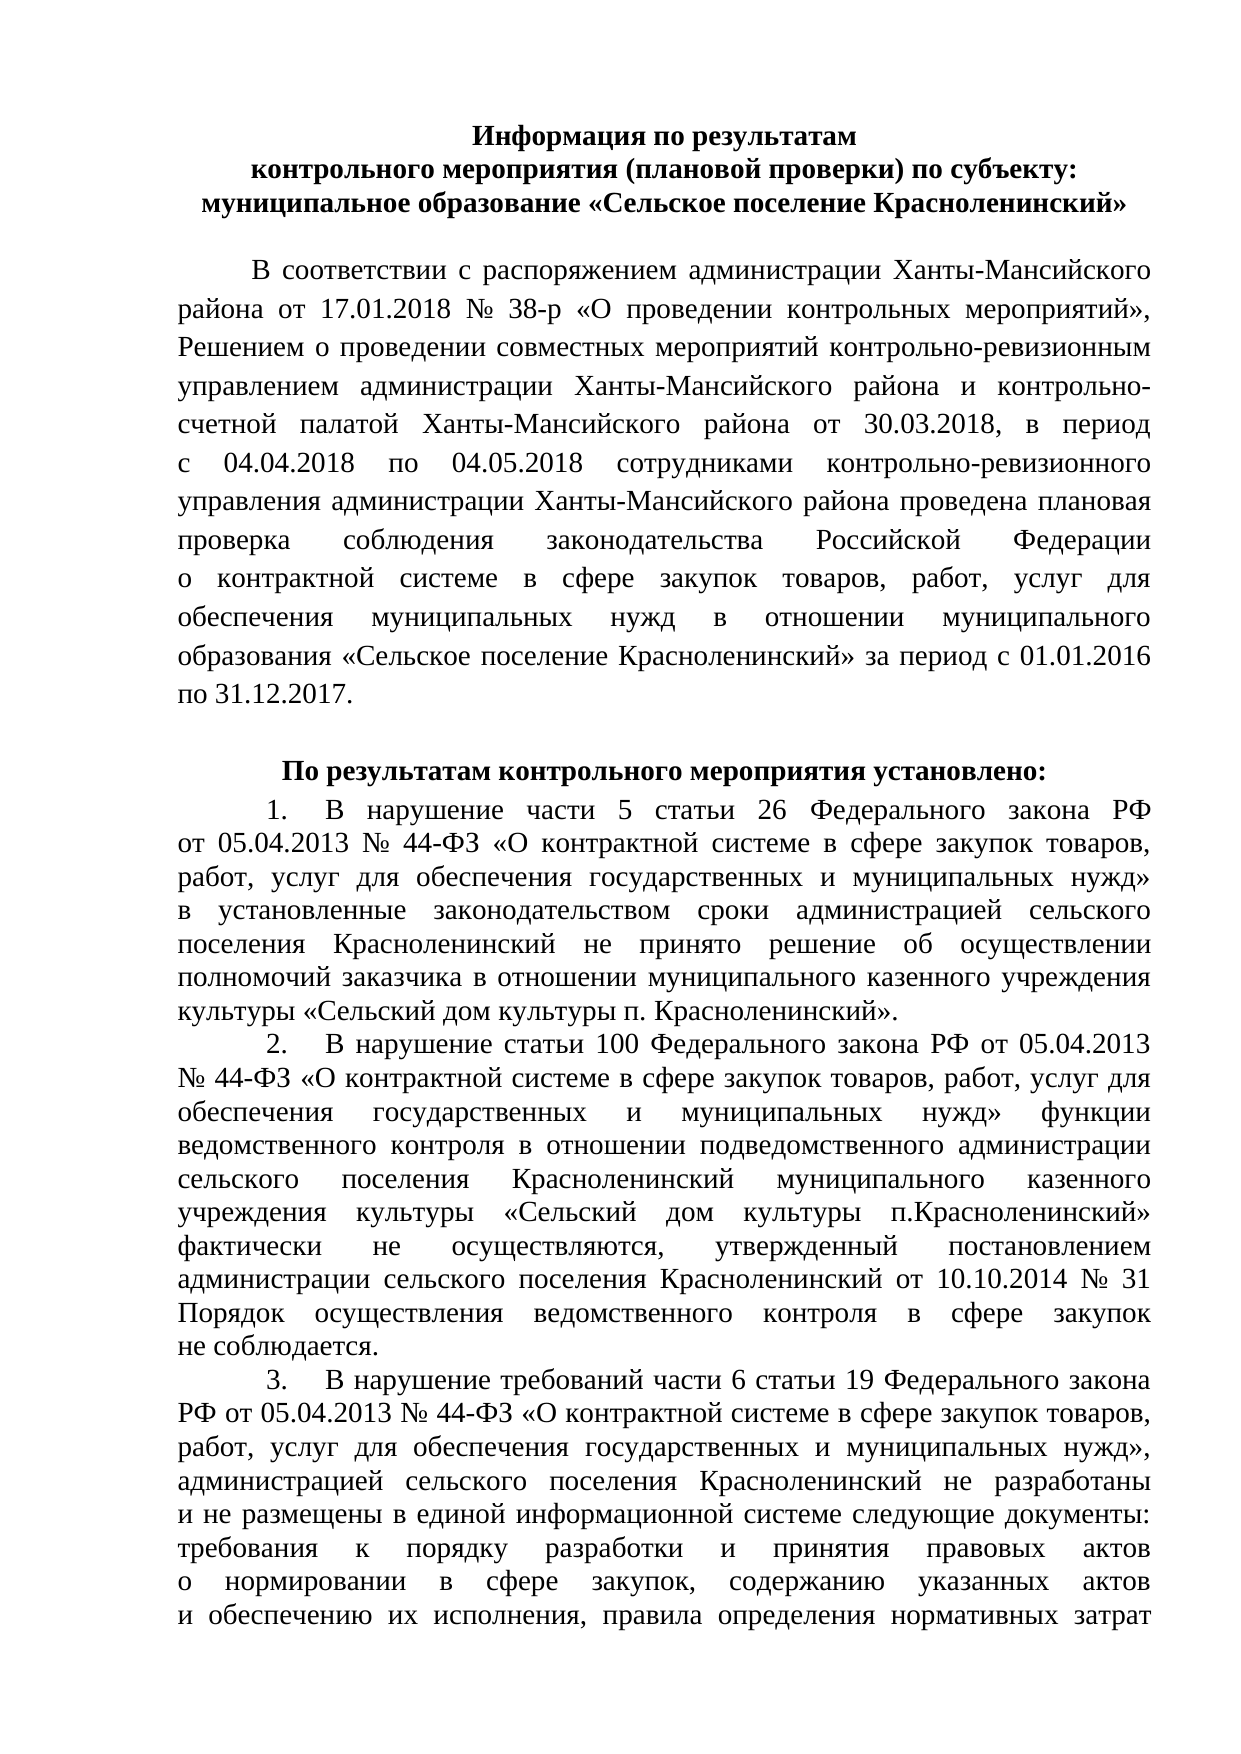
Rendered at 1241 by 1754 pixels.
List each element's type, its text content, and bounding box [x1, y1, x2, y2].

list В нарушение части 5 статьи 26 Федерального закона РФ от 05.04.2013 № 44-ФЗ «О контрактной системе в сфере закупок товаров, работ, услуг для обеспечения государственных и муниципальных нужд» в установленные законодательством сроки администрацией сельского поселения Красноленинский не принято решение об осуществлении полномочий заказчика в отношении муниципального казенного учреждения культуры «Сельский дом культуры п. Красноленинский». [177, 792, 1152, 1027]
text В соответствии с распоряжением администрации Ханты-Мансийского района от 17.01.2018 № 38-р «О проведении контрольных мероприятий», Решением о проведении совместных мероприятий контрольно-ревизионным управлением администрации Ханты-Мансийского района и контрольно-счетной палатой Ханты-Мансийского района от 30.03.2018, в период с 04.04.2018 по 04.05.2018 сотрудниками контрольно-ревизионного управления администрации Ханты-Мансийского района проведена плановая проверка соблюдения законодательства Российской Федерации о контрактной системе в сфере закупок товаров, работ, услуг для обеспечения муниципальных нужд в отношении муниципального образования «Сельское поселение Красноленинский» за период с 01.01.2016 по 31.12.2017. [177, 252, 1152, 710]
text По результатам контрольного мероприятия установлено: [177, 753, 1152, 787]
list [177, 1362, 1152, 1630]
text муниципальное образование «Сельское поселение Красноленинский» [177, 185, 1152, 219]
list В нарушение статьи 100 Федерального закона РФ от 05.04.2013 № 44-ФЗ «О контрактной системе в сфере закупок товаров, работ, услуг для обеспечения государственных и муниципальных нужд» функции ведомственного контроля в отношении подведомственного администрации сельского поселения Красноленинский муниципального казенного учреждения культуры «Сельский дом культуры п.Красноленинский» фактически не осуществляются, утвержденный постановлением администрации сельского поселения Красноленинский от 10.10.2014 № 31 Порядок осуществления ведомственного контроля в сфере закупок не соблюдается. [177, 1027, 1152, 1362]
text контрольного мероприятия (плановой проверки) по субъекту: [177, 152, 1152, 185]
text Информация по результатам [177, 118, 1152, 152]
